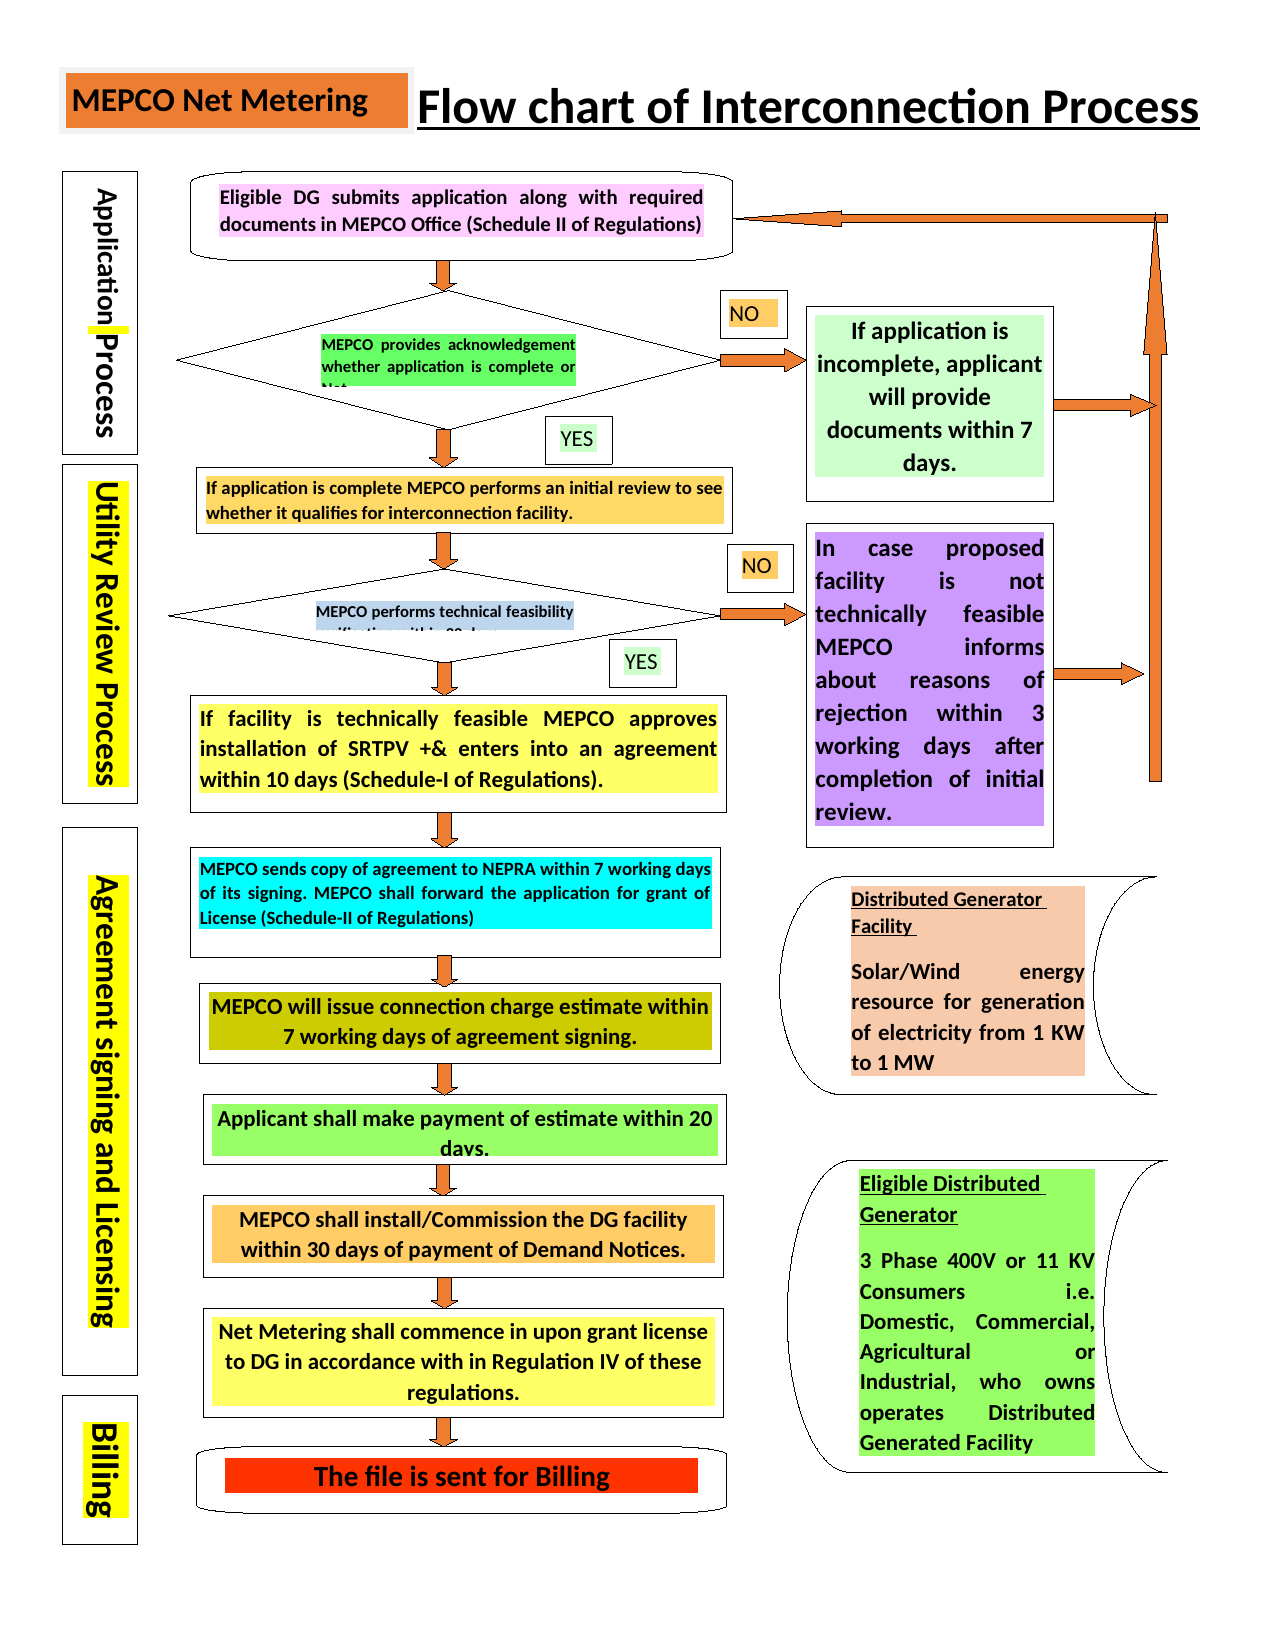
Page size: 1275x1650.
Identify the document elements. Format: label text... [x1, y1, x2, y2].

text Flow chart of Interconnection Process [75, 75, 1200, 136]
